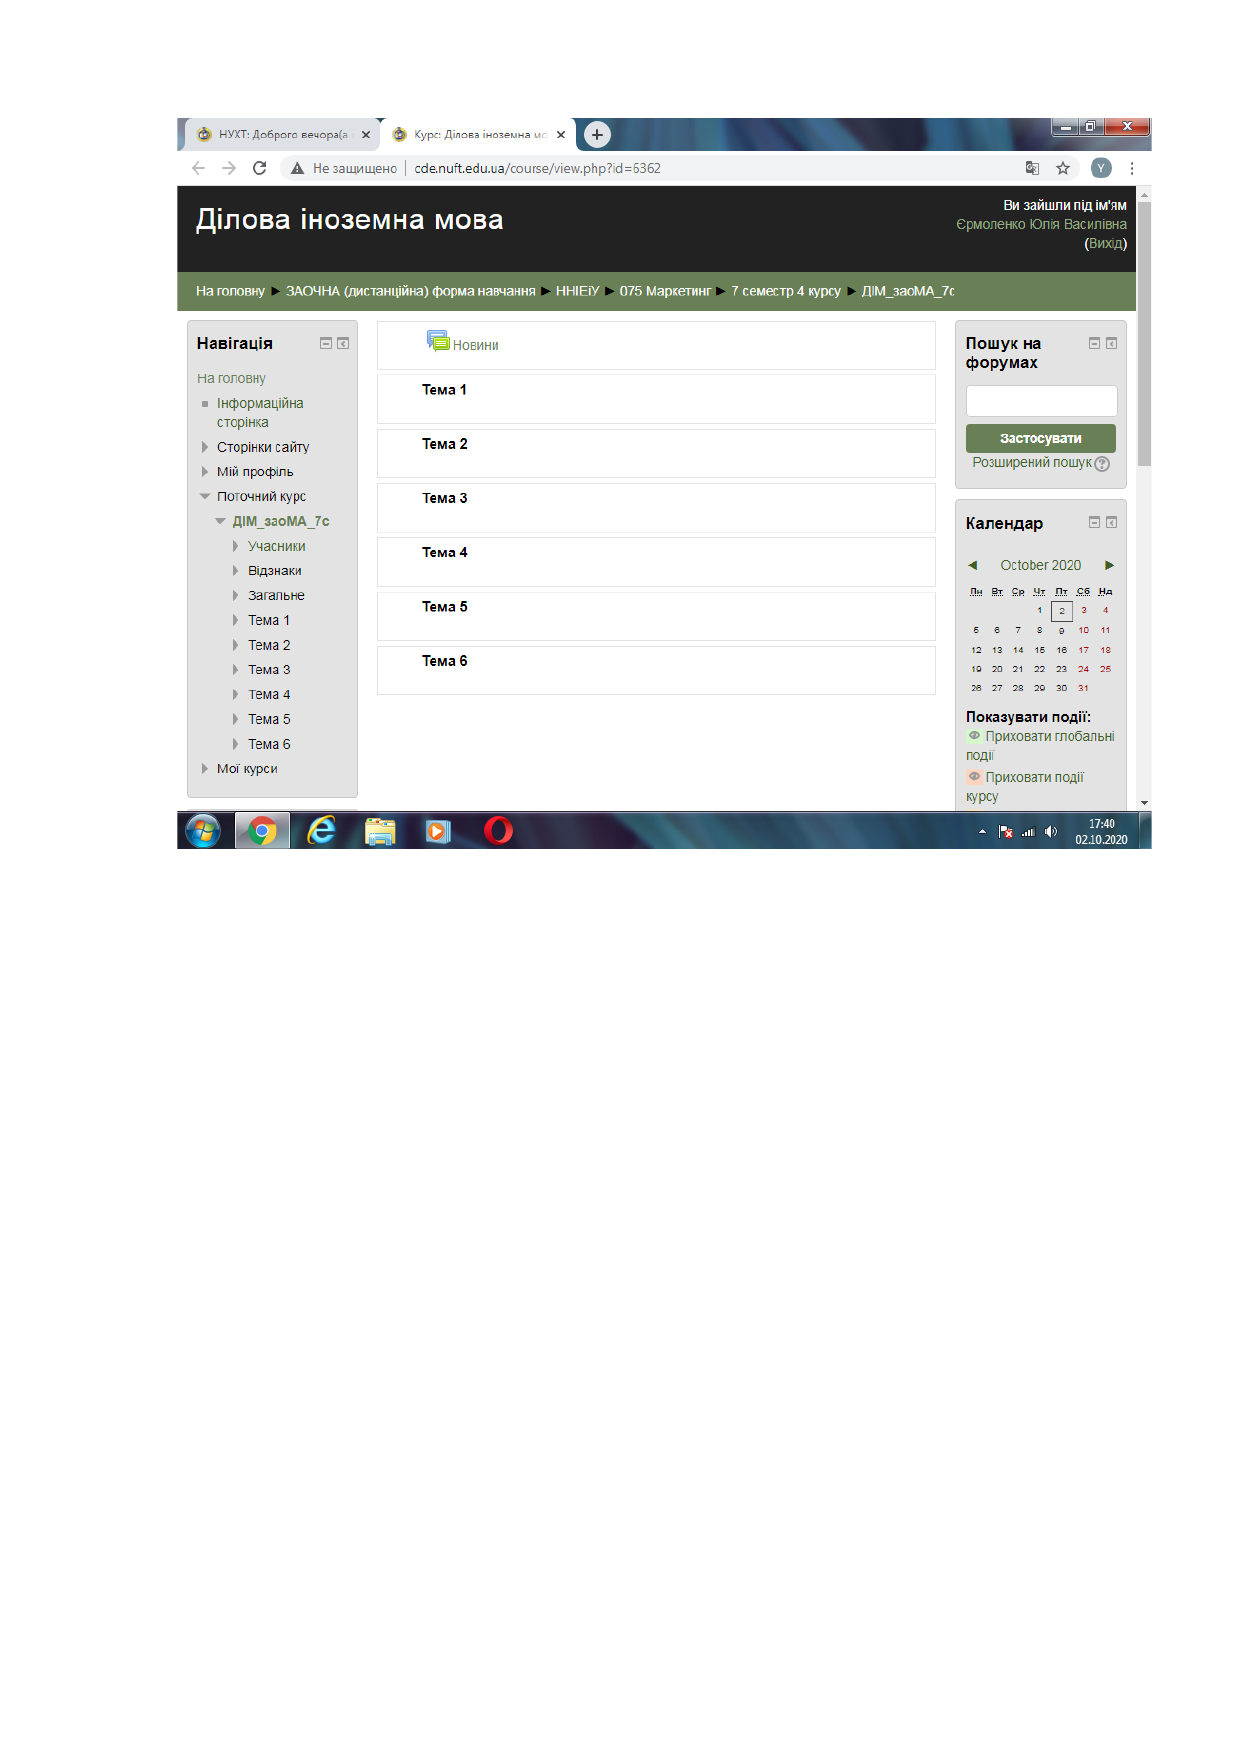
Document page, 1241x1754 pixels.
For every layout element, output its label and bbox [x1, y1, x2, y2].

picture [177, 118, 1152, 849]
